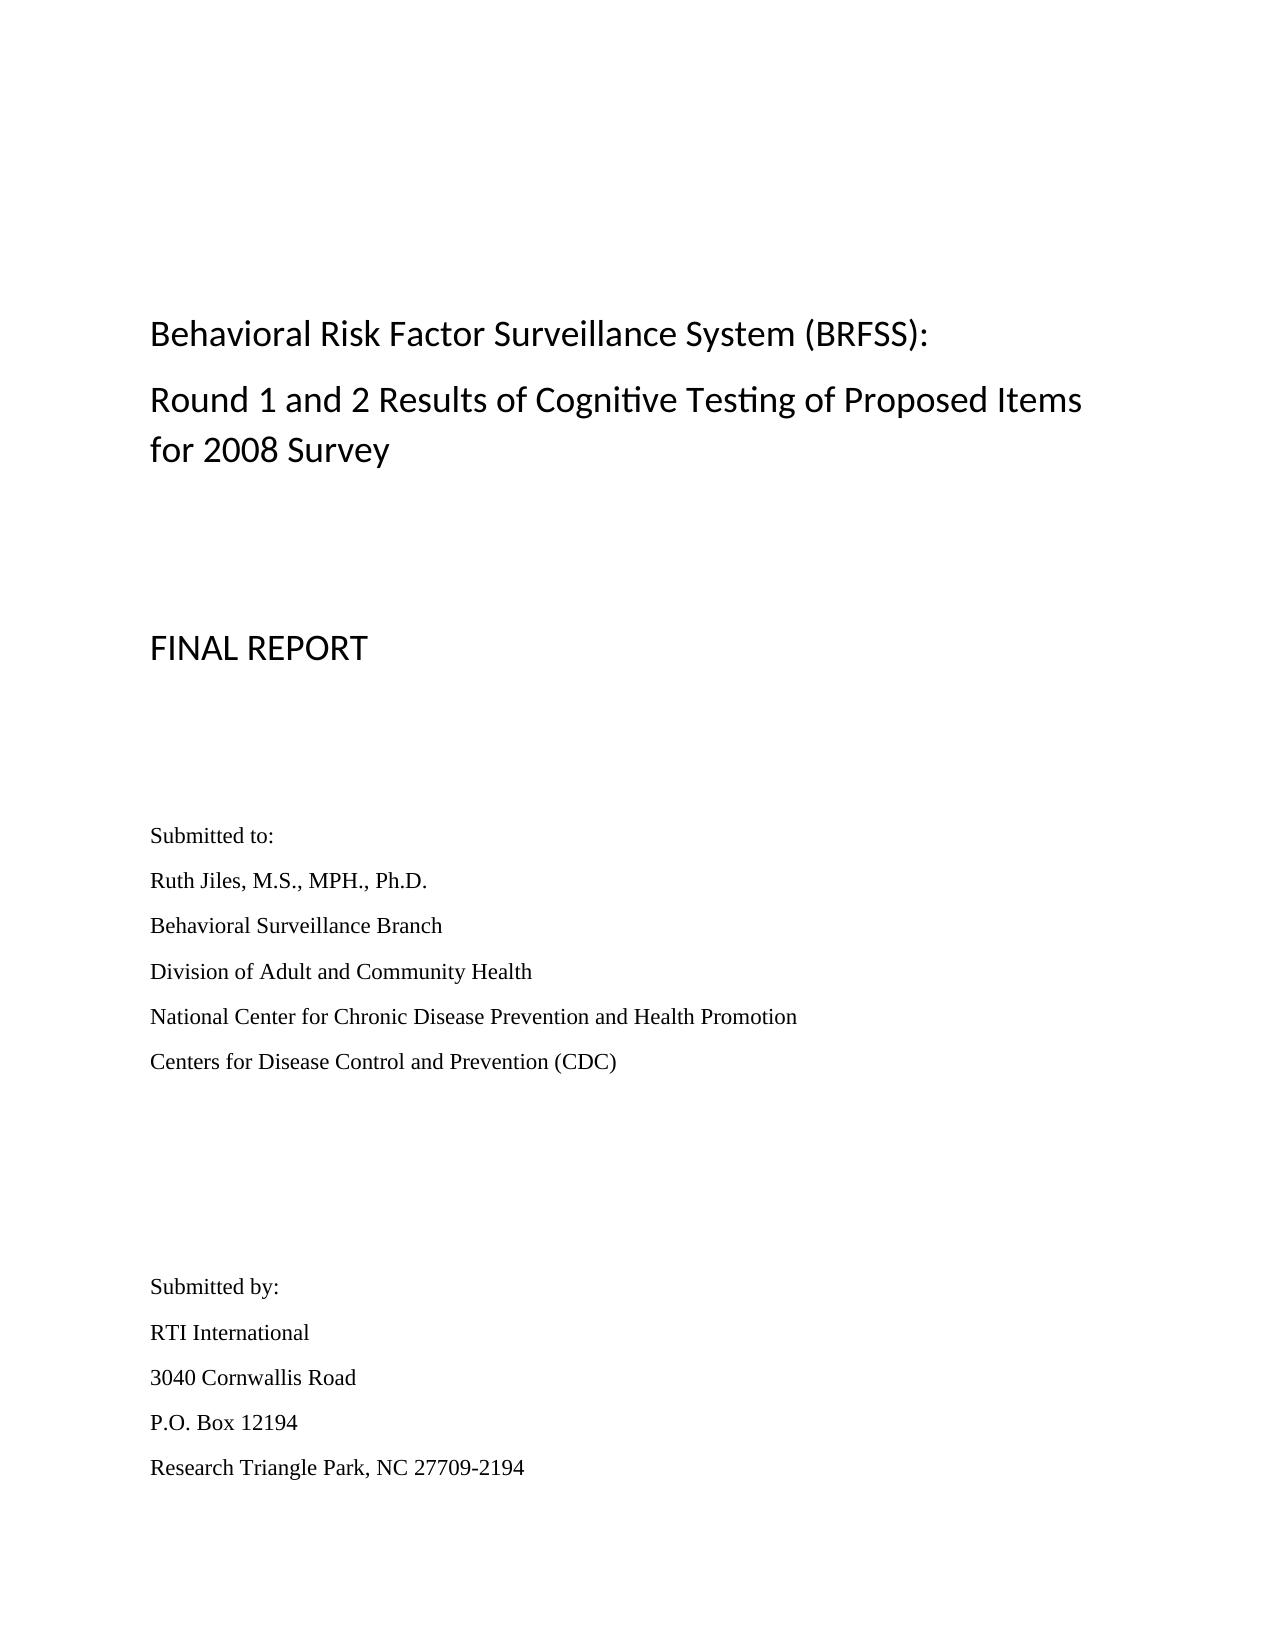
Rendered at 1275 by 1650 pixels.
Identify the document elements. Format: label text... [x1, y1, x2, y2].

text Research Triangle Park, NC 27709-2194 [150, 1454, 1125, 1480]
text Round 1 and 2 Results of Cognitive Testing of Proposed Items for 2008 Survey [150, 376, 1125, 471]
text 3040 Cornwallis Road [150, 1364, 1125, 1390]
text Ruth Jiles, M.S., MPH., Ph.D. [150, 867, 1125, 894]
text National Center for Chronic Disease Prevention and Health Promotion [150, 1003, 1125, 1029]
text Behavioral Risk Factor Surveillance System (BRFSS): [150, 310, 1125, 356]
text Submitted by: [150, 1273, 1125, 1300]
text FINAL REPORT [150, 624, 1125, 670]
text Centers for Disease Control and Prevention (CDC) [150, 1048, 1125, 1074]
text Behavioral Surveillance Branch [150, 913, 1125, 939]
text Division of Adult and Community Health [150, 958, 1125, 984]
text P.O. Box 12194 [150, 1409, 1125, 1435]
text RTI International [150, 1318, 1125, 1345]
text Submitted to: [150, 822, 1125, 849]
